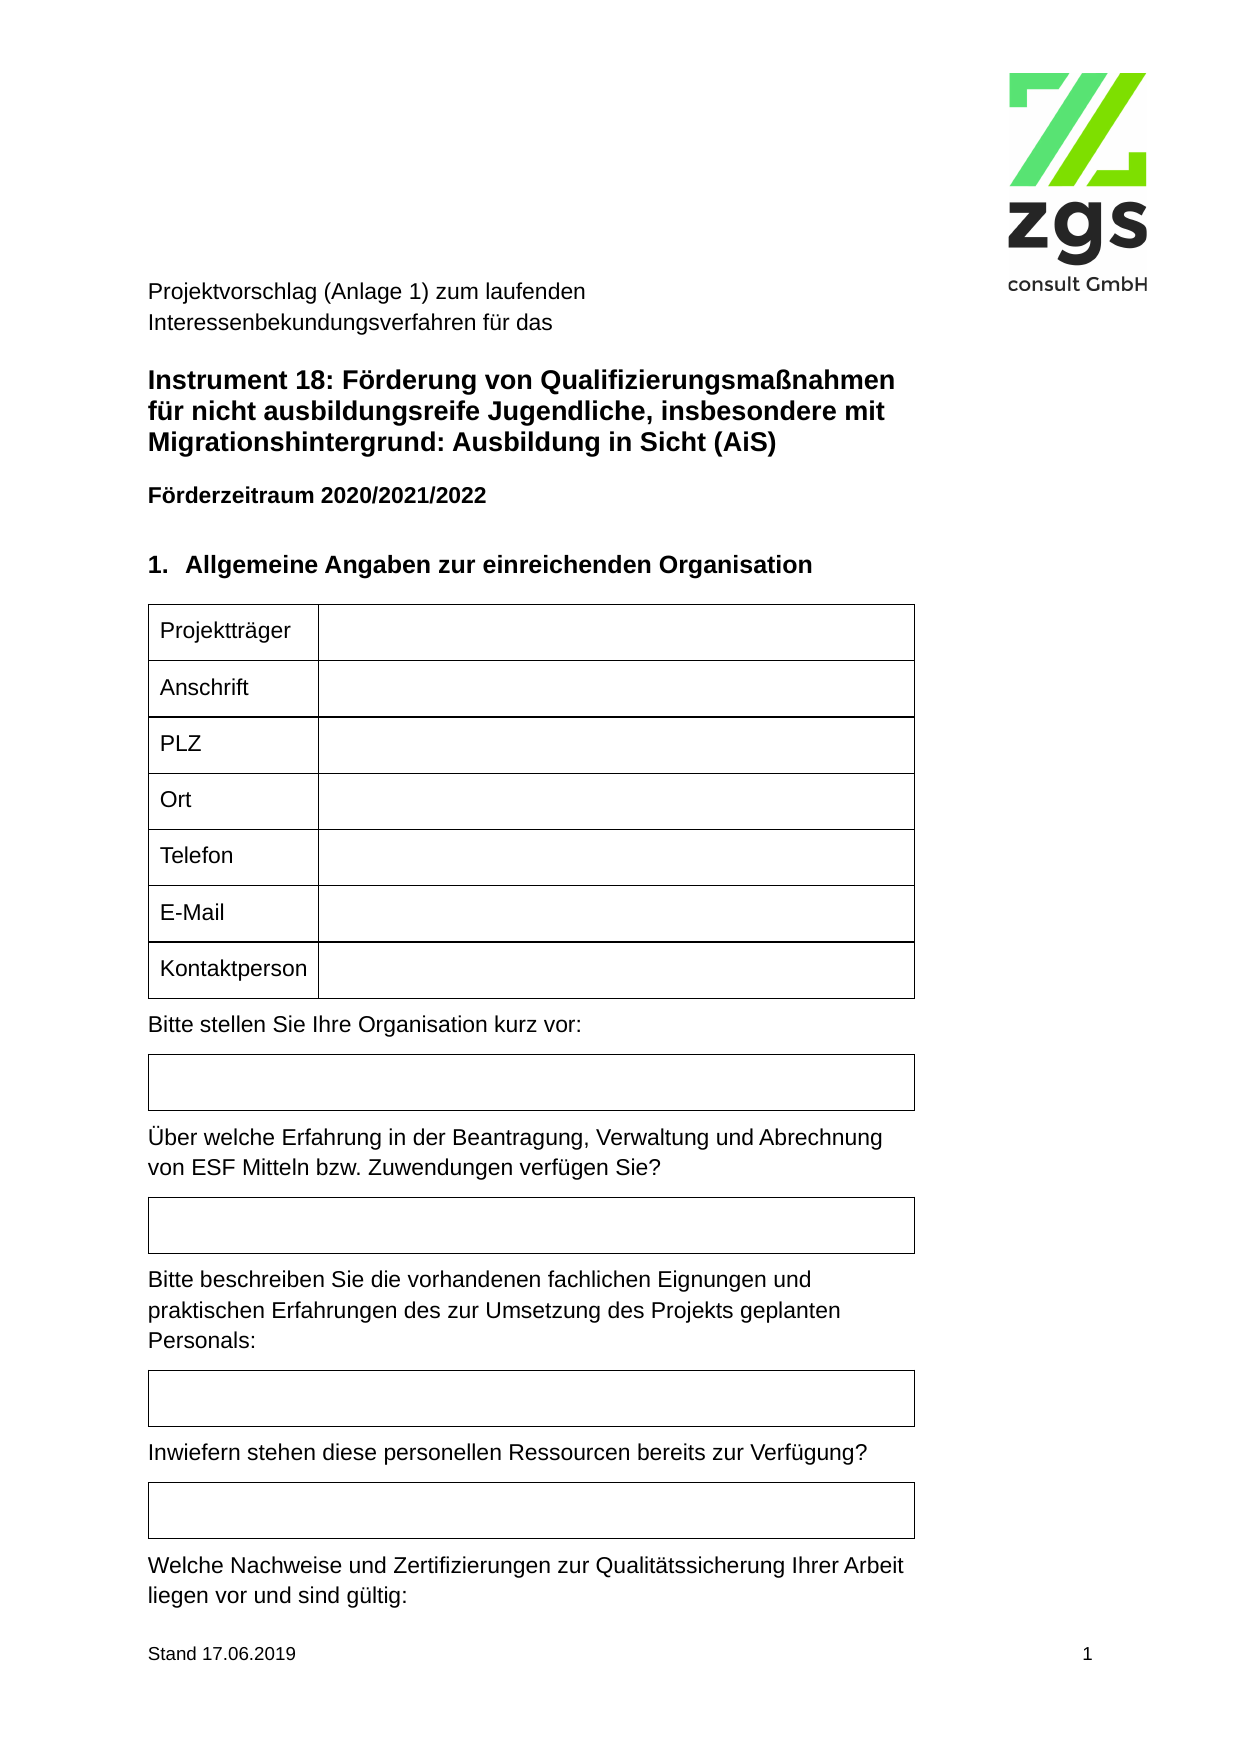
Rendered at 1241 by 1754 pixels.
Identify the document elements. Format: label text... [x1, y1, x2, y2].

subtitle Förderzeitraum 2020/2021/2022 [148, 482, 915, 509]
text Bitte stellen Sie Ihre Organisation kurz vor: [148, 1011, 915, 1038]
text Inwiefern stehen diese personellen Ressourcen bereits zur Verfügung? [148, 1439, 915, 1466]
text Welche Nachweise und Zertifizierungen zur Qualitätssicherung Ihrer Arbeit liegen vor und sind gültig: [148, 1552, 915, 1608]
table_cell [319, 830, 914, 885]
picture [1008, 73, 1147, 291]
text Über welche Erfahrung in der Beantragung, Verwaltung und Abrechnung von ESF Mitteln bzw. Zuwendungen verfügen Sie? [148, 1124, 915, 1180]
table_cell E-Mail [149, 886, 318, 941]
text Bitte beschreiben Sie die vorhandenen fachlichen Eignungen und praktischen Erfahrungen des zur Umsetzung des Projekts geplanten Personals: [148, 1266, 915, 1353]
text Projektvorschlag (Anlage 1) zum laufenden Interessenbekundungsverfahren für das [148, 278, 915, 335]
table_header [149, 1371, 914, 1426]
table_cell Kontaktperson [149, 943, 318, 998]
table_cell [319, 774, 914, 829]
table_cell Anschrift [149, 661, 318, 716]
table_header [149, 1055, 914, 1110]
table_header Projektträger [149, 605, 318, 660]
table_cell [319, 718, 914, 773]
table_cell [319, 943, 914, 998]
table_header [149, 1483, 914, 1538]
table_cell PLZ [149, 718, 318, 773]
table_cell [319, 661, 914, 716]
table_cell Ort [149, 774, 318, 829]
table_cell [319, 886, 914, 941]
subtitle Instrument 18: Förderung von Qualifizierungsmaßnahmen für nicht ausbildungsreife Jugendliche, insbesondere mit Migrationshintergrund: Ausbildung in Sicht (AiS) [148, 364, 915, 457]
subtitle Allgemeine Angaben zur einreichenden Organisation [148, 550, 915, 579]
table_header [149, 1198, 914, 1253]
table_cell Telefon [149, 830, 318, 885]
table_header [319, 605, 914, 660]
